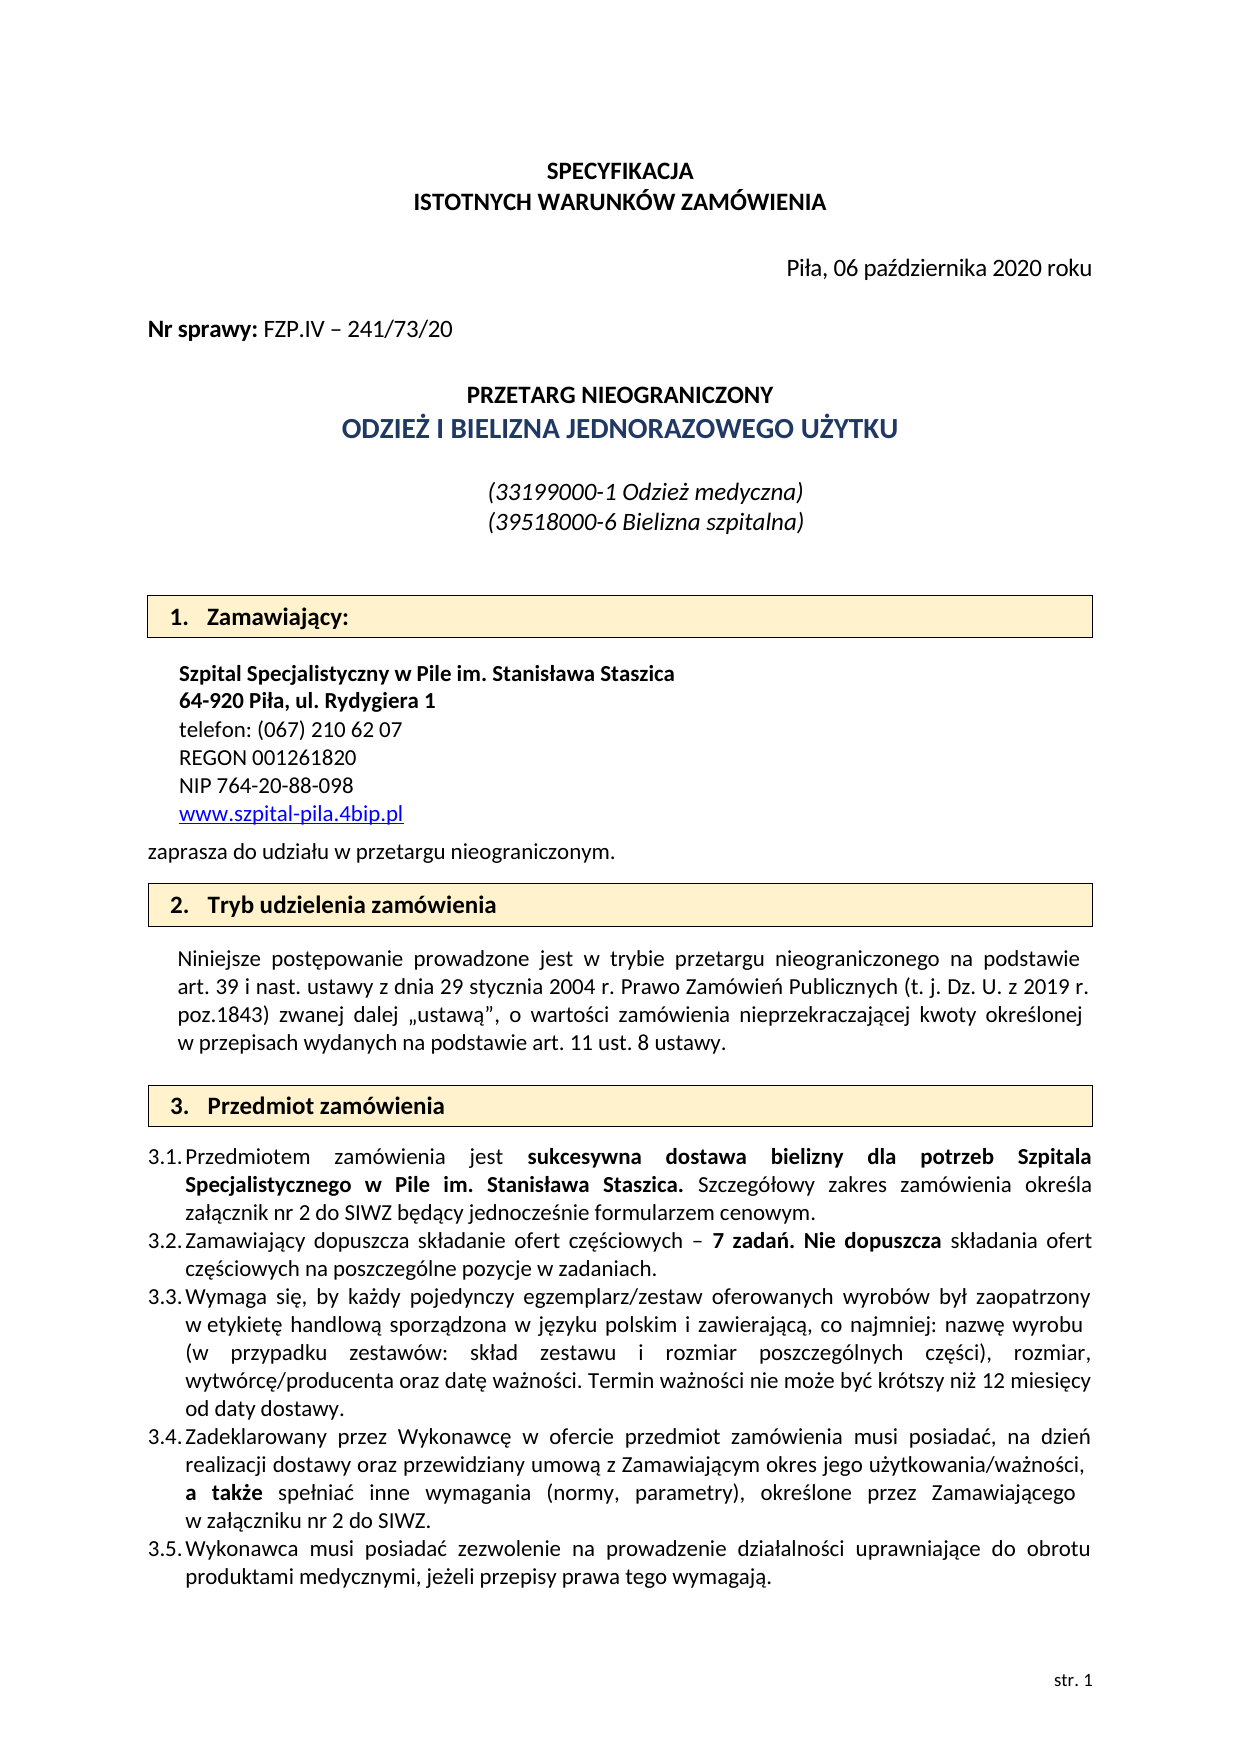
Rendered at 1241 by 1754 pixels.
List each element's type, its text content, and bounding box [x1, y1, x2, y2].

text telefon: (067) 210 62 07 [148, 715, 1092, 743]
text NIP 764-20-88-098 [148, 771, 1092, 799]
table_header Przedmiot zamówienia [149, 1086, 1092, 1126]
text ISTOTNYCH WARUNKÓW ZAMÓWIENIA [148, 186, 1092, 216]
text www.szpital-pila.4bip.pl [148, 799, 1092, 827]
subtitle PRZETARG NIEOGRANICZONY [148, 379, 1092, 410]
text (39518000-6 Bielizna szpitalna) [487, 506, 1092, 537]
text Nr sprawy: FZP.IV – 241/73/20 [148, 313, 1092, 343]
text Szpital Specjalistyczny w Pile im. Stanisława Staszica [179, 659, 1092, 687]
list Przedmiotem zamówienia jest sukcesywna dostawa bielizny dla potrzeb Szpitala Specjalistycznego w Pile im. Stanisława Staszica. Szczegółowy zakres zamówienia określa załącznik nr 2 do SIWZ będący jednocześnie formularzem cenowym. [148, 1142, 1092, 1226]
text REGON 001261820 [148, 743, 1092, 771]
table_header Zamawiający: [148, 596, 1092, 637]
table_header Tryb udzielenia zamówienia [149, 884, 1092, 926]
text zaprasza do udziału w przetargu nieograniczonym. [148, 837, 1092, 865]
list Zamawiający dopuszcza składanie ofert częściowych – 7 zadań. Nie dopuszcza składania ofert częściowych na poszczególne pozycje w zadaniach. [148, 1226, 1092, 1282]
text ODZIEŻ I BIELIZNA JEDNORAZOWEGO UŻYTKU [148, 410, 1092, 445]
list Zadeklarowany przez Wykonawcę w ofercie przedmiot zamówienia musi posiadać, na dzień realizacji dostawy oraz przewidziany umową z Zamawiającym okres jego użytkowania/ważności, a także spełniać inne wymagania (normy, parametry), określone przez Zamawiającego w załączniku nr 2 do SIWZ. [148, 1422, 1092, 1534]
list Wymaga się, by każdy pojedynczy egzemplarz/zestaw oferowanych wyrobów był zaopatrzony w etykietę handlową sporządzona w języku polskim i zawierającą, co najmniej: nazwę wyrobu (w przypadku zestawów: skład zestawu i rozmiar poszczególnych części), rozmiar, wytwórcę/producenta oraz datę ważności. Termin ważności nie może być krótszy niż 12 miesięcy od daty dostawy. [148, 1282, 1092, 1422]
text Piła, 06 października 2020 roku [148, 252, 1092, 282]
text SPECYFIKACJA [148, 155, 1092, 186]
text Niniejsze postępowanie prowadzone jest w trybie przetargu nieograniczonego na podstawie art. 39 i nast. ustawy z dnia 29 stycznia 2004 r. Prawo Zamówień Publicznych (t. j. Dz. U. z 2019 r. poz.1843) zwanej dalej „ustawą”, o wartości zamówienia nieprzekraczającej kwoty określonej w przepisach wydanych na podstawie art. 11 ust. 8 ustawy. [177, 944, 1092, 1057]
text (33199000-1 Odzież medyczna) [487, 476, 1092, 506]
list Wykonawca musi posiadać zezwolenie na prowadzenie działalności uprawniające do obrotu produktami medycznymi, jeżeli przepisy prawa tego wymagają. [148, 1534, 1092, 1590]
text 64-920 Piła, ul. Rydygiera 1 [148, 687, 1092, 715]
